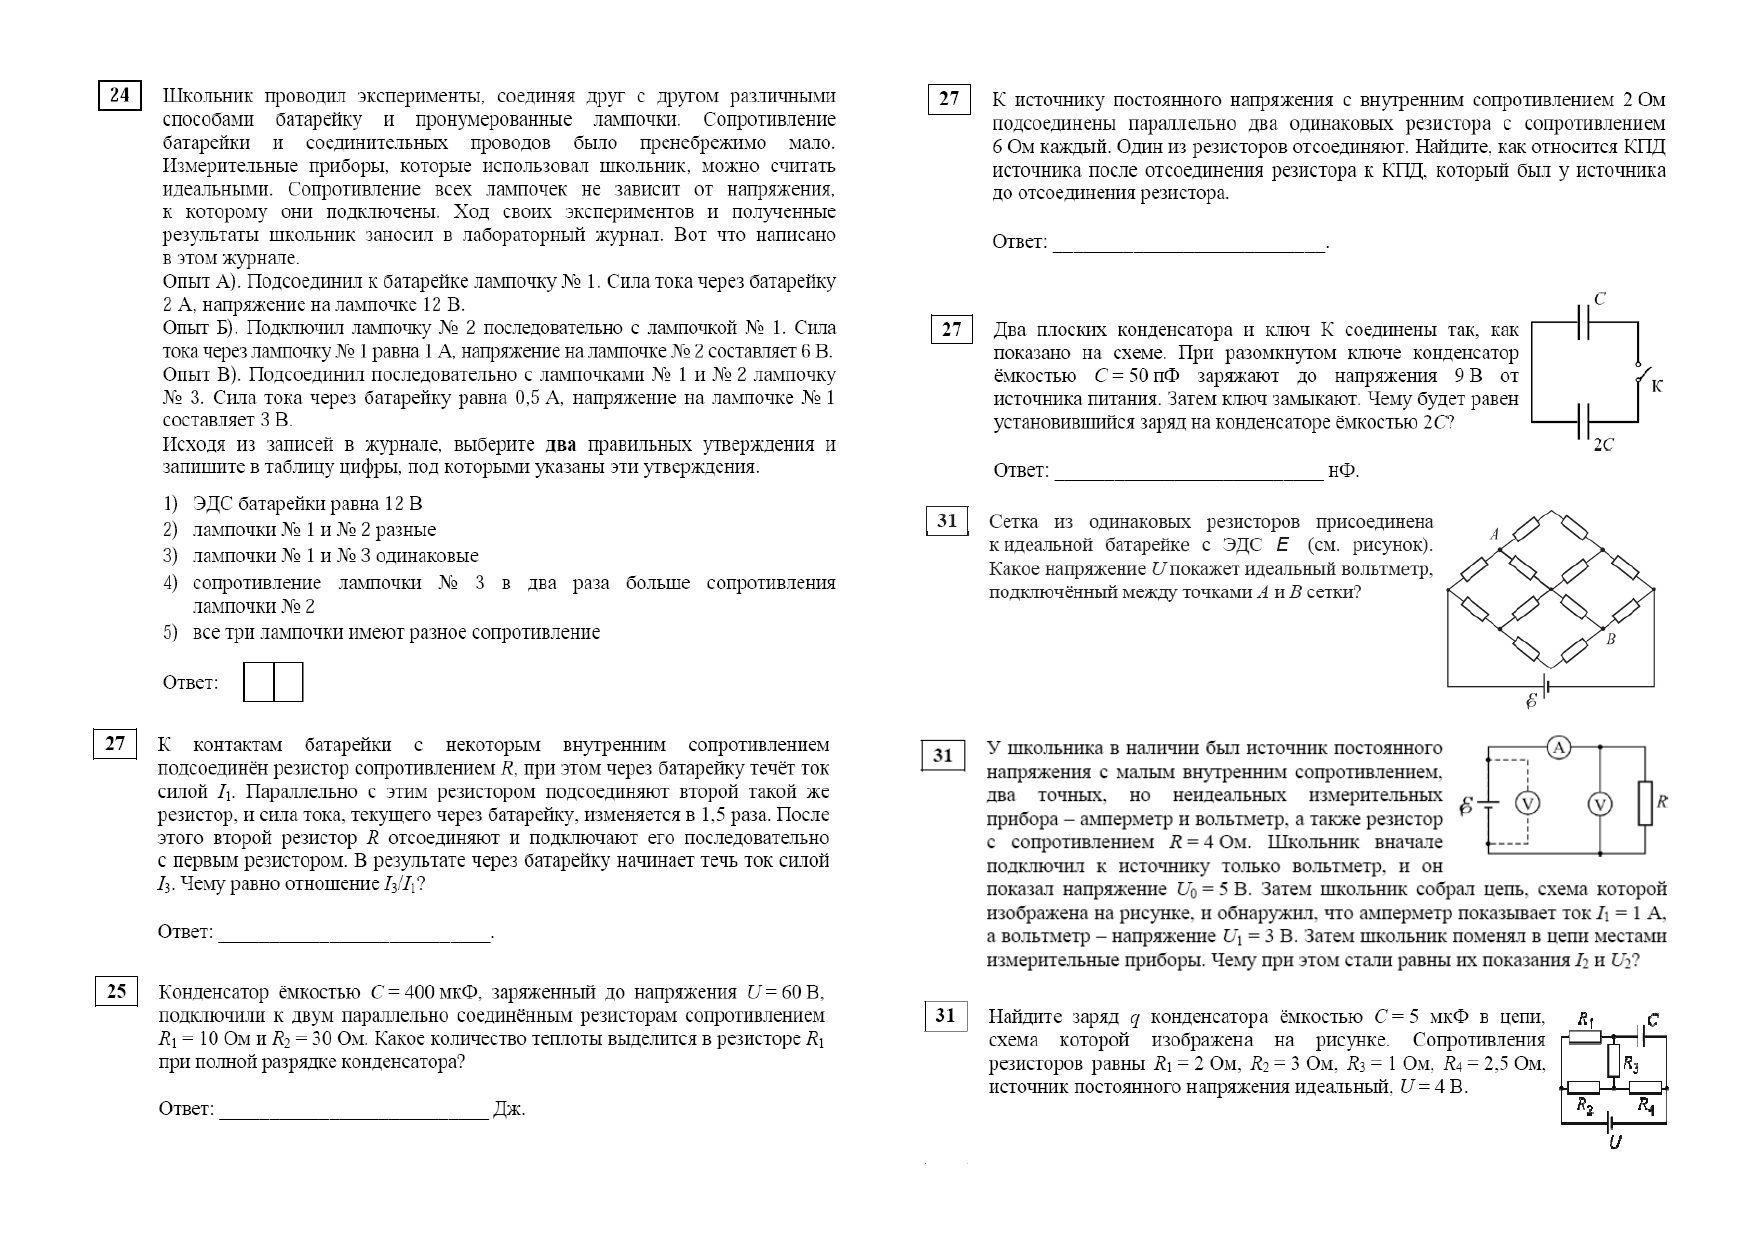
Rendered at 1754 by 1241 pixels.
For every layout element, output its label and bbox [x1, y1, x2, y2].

picture [913, 987, 1679, 1164]
picture [913, 729, 1679, 975]
picture [75, 75, 840, 709]
picture [913, 75, 1679, 270]
picture [913, 281, 1679, 718]
picture [75, 721, 840, 949]
picture [75, 961, 840, 1124]
